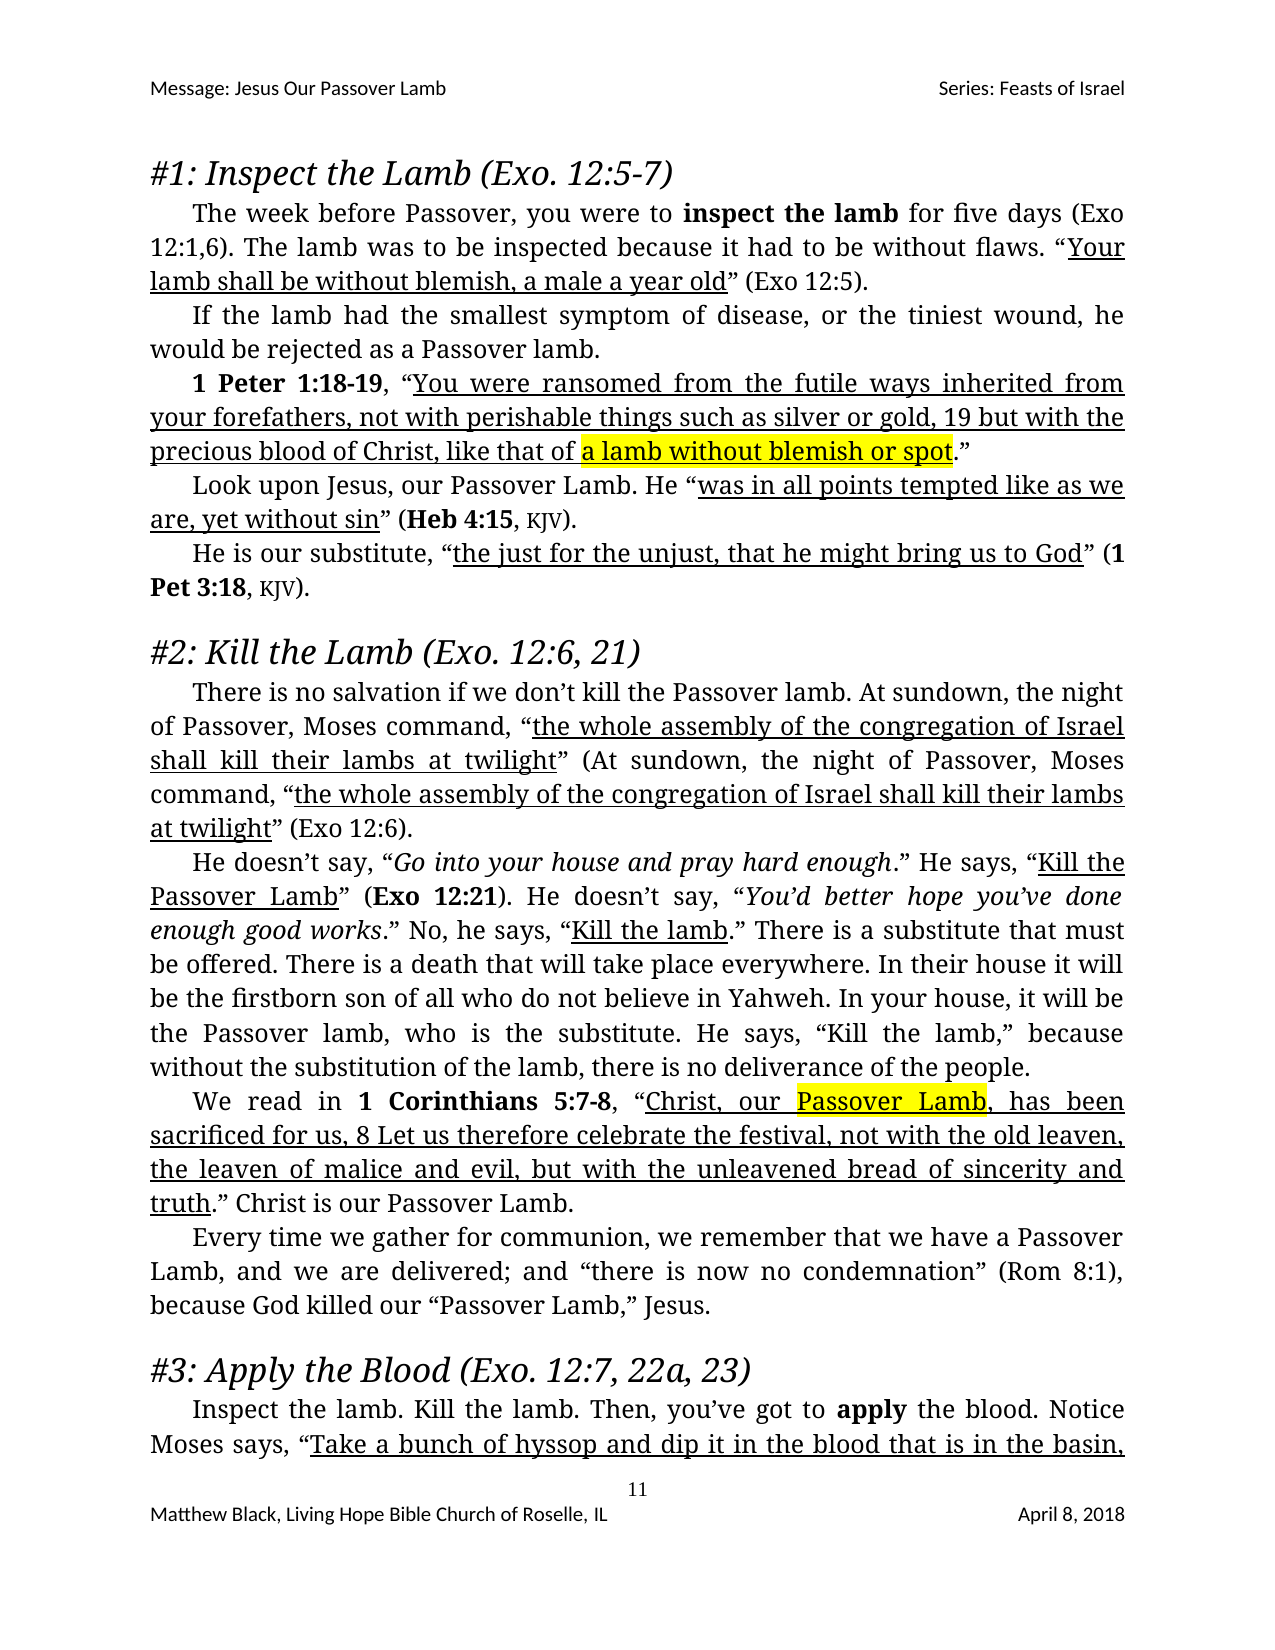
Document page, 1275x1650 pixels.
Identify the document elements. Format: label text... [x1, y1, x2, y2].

text 1 Peter 1:18-19, “You were ransomed from the futile ways inherited from your forefathers, not with perishable things such as silver or gold, 19 but with the precious blood of Christ, like that of a lamb without blemish or spot.” [150, 366, 1125, 429]
text Every time we gather for communion, we remember that we have a Passover Lamb, and we are delivered; and “there is now no condemnation” (Rom 8:1), because God killed our “Passover Lamb,” Jesus. [150, 1219, 1125, 1322]
text We read in 1 Corinthians 5:7-8, “Christ, our Passover Lamb, has been sacrificed for us, 8 Let us therefore celebrate the festival, not with the old leaven, the leaven of malice and evil, but with the unleavened bread of sincerity and truth.” Christ is our Passover Lamb. [150, 1148, 1125, 1180]
text He is our substitute, “the just for the unjust, that he might bring us to God” (1 Pet 3:18, KJV). [150, 536, 1125, 604]
text The week before Passover, you were to inspect the lamb for five days (Exo 12:1,6). The lamb was to be inspected because it had to be without flaws. “Your lamb shall be without blemish, a male a year old” (Exo 12:5). [150, 195, 1125, 298]
text If the lamb had the smallest symptom of disease, or the tiniest wound, he would be rejected as a Passover lamb. [150, 298, 1125, 366]
text We read in 1 Corinthians 5:7-8, “Christ, our Passover Lamb, has been sacrificed for us, 8 Let us therefore celebrate the festival, not with the old leaven, the leaven of malice and evil, but with the unleavened bread of sincerity and truth.” Christ is our Passover Lamb. [150, 1182, 1125, 1219]
text 1 Peter 1:18-19, “You were ransomed from the futile ways inherited from your forefathers, not with perishable things such as silver or gold, 19 but with the precious blood of Christ, like that of a lamb without blemish or spot.” [150, 431, 1125, 468]
text We read in 1 Corinthians 5:7-8, “Christ, our Passover Lamb, has been sacrificed for us, 8 Let us therefore celebrate the festival, not with the old leaven, the leaven of malice and evil, but with the unleavened bread of sincerity and truth.” Christ is our Passover Lamb. [150, 1083, 1125, 1146]
text There is no salvation if we don’t kill the Passover lamb. At sundown, the night of Passover, Moses command, “the whole assembly of the congregation of Israel shall kill their lambs at twilight” (At sundown, the night of Passover, Moses command, “the whole assembly of the congregation of Israel shall kill their lambs at twilight” (Exo 12:6). [150, 674, 1125, 845]
subtitle #3: Apply the Blood (Exo. 12:7, 22a, 23) [150, 1347, 1125, 1392]
text Look upon Jesus, our Passover Lamb. He “was in all points tempted like as we are, yet without sin” (Heb 4:15, KJV). [150, 468, 1125, 536]
subtitle #1: Inspect the Lamb (Exo. 12:5-7) [150, 150, 1125, 195]
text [150, 1392, 1125, 1460]
subtitle #2: Kill the Lamb (Exo. 12:6, 21) [150, 629, 1125, 674]
text He doesn’t say, “Go into your house and pray hard enough.” He says, “Kill the Passover Lamb” (Exo 12:21). He doesn’t say, “You’d better hope you’ve done enough good works.” No, he says, “Kill the lamb.” There is a substitute that must be offered. There is a death that will take place everywhere. In their house it will be the firstborn son of all who do not believe in Yahweh. In your house, it will be the Passover lamb, who is the substitute. He says, “Kill the lamb,” because without the substitution of the lamb, there is no deliverance of the people. [150, 845, 1125, 1083]
